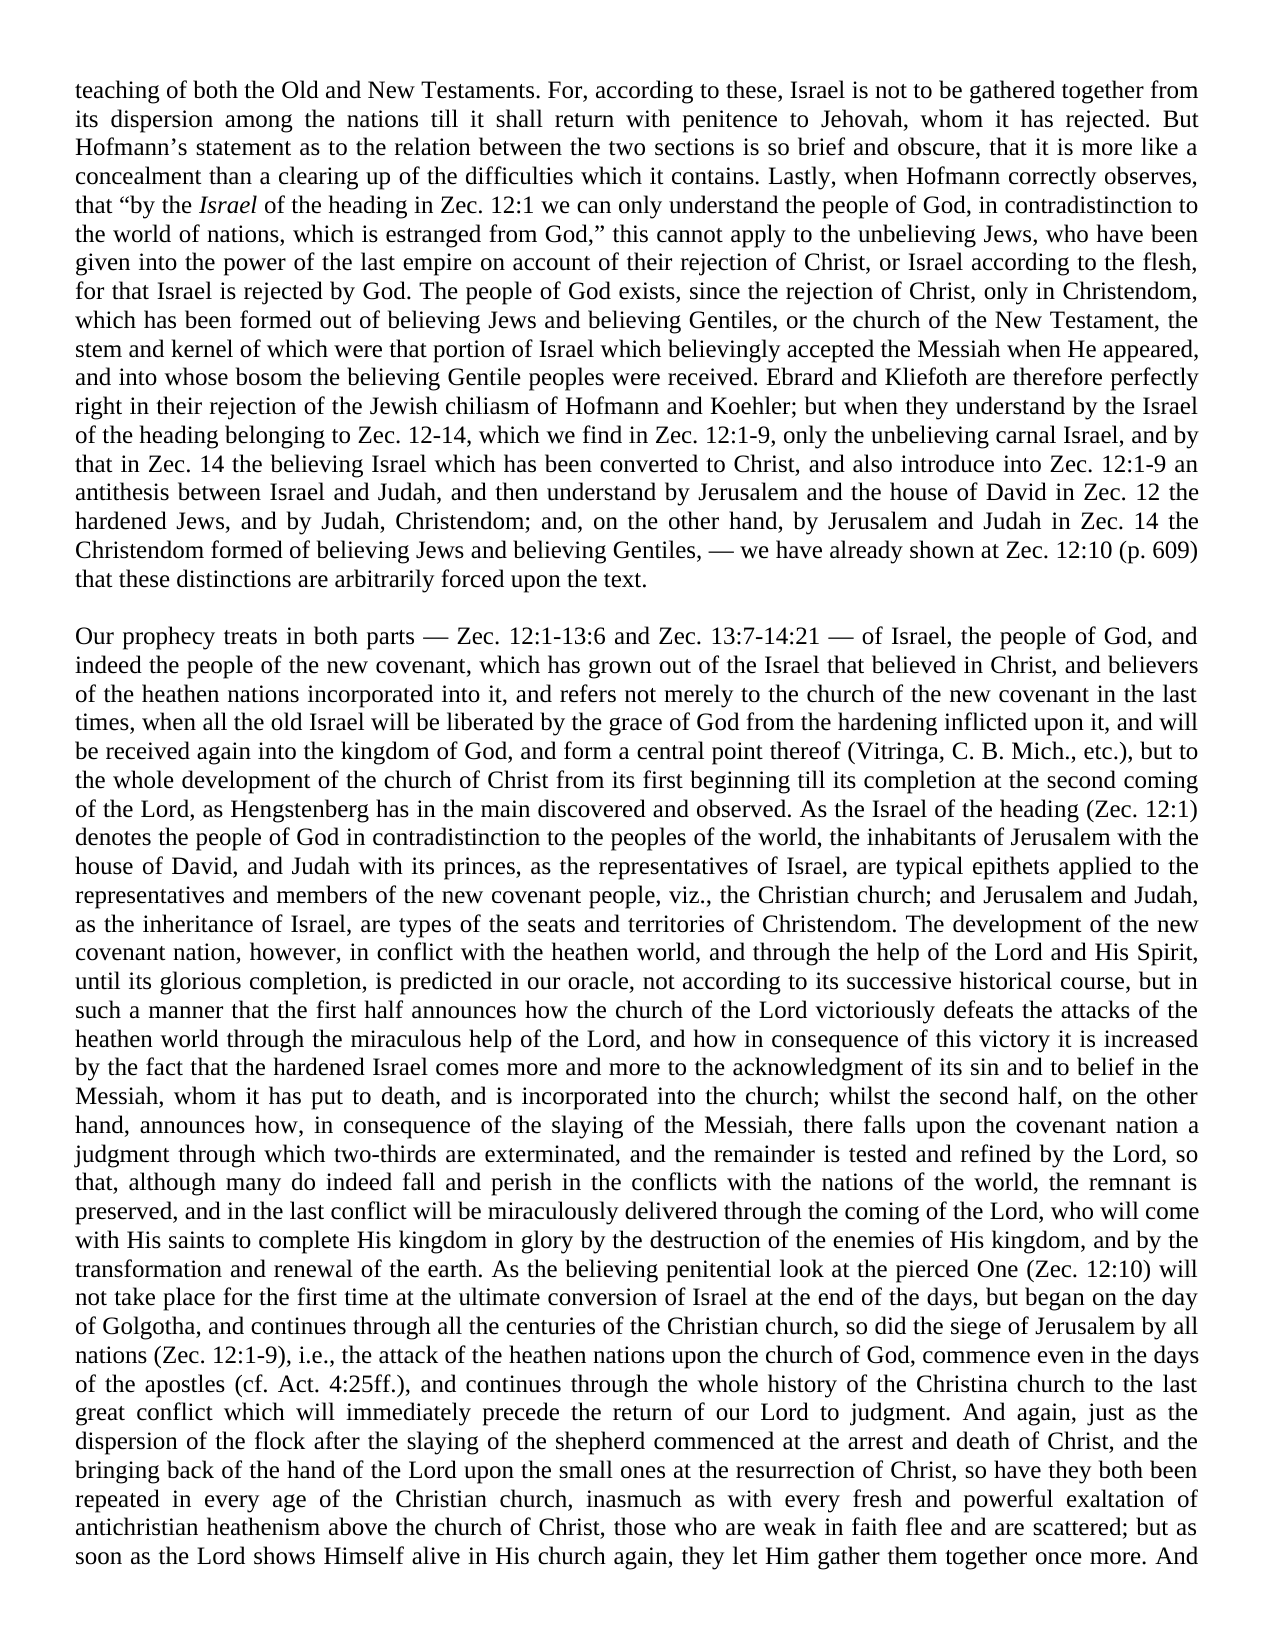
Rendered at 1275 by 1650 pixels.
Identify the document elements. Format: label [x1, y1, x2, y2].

text [75, 621, 1200, 1570]
text [75, 75, 1200, 592]
